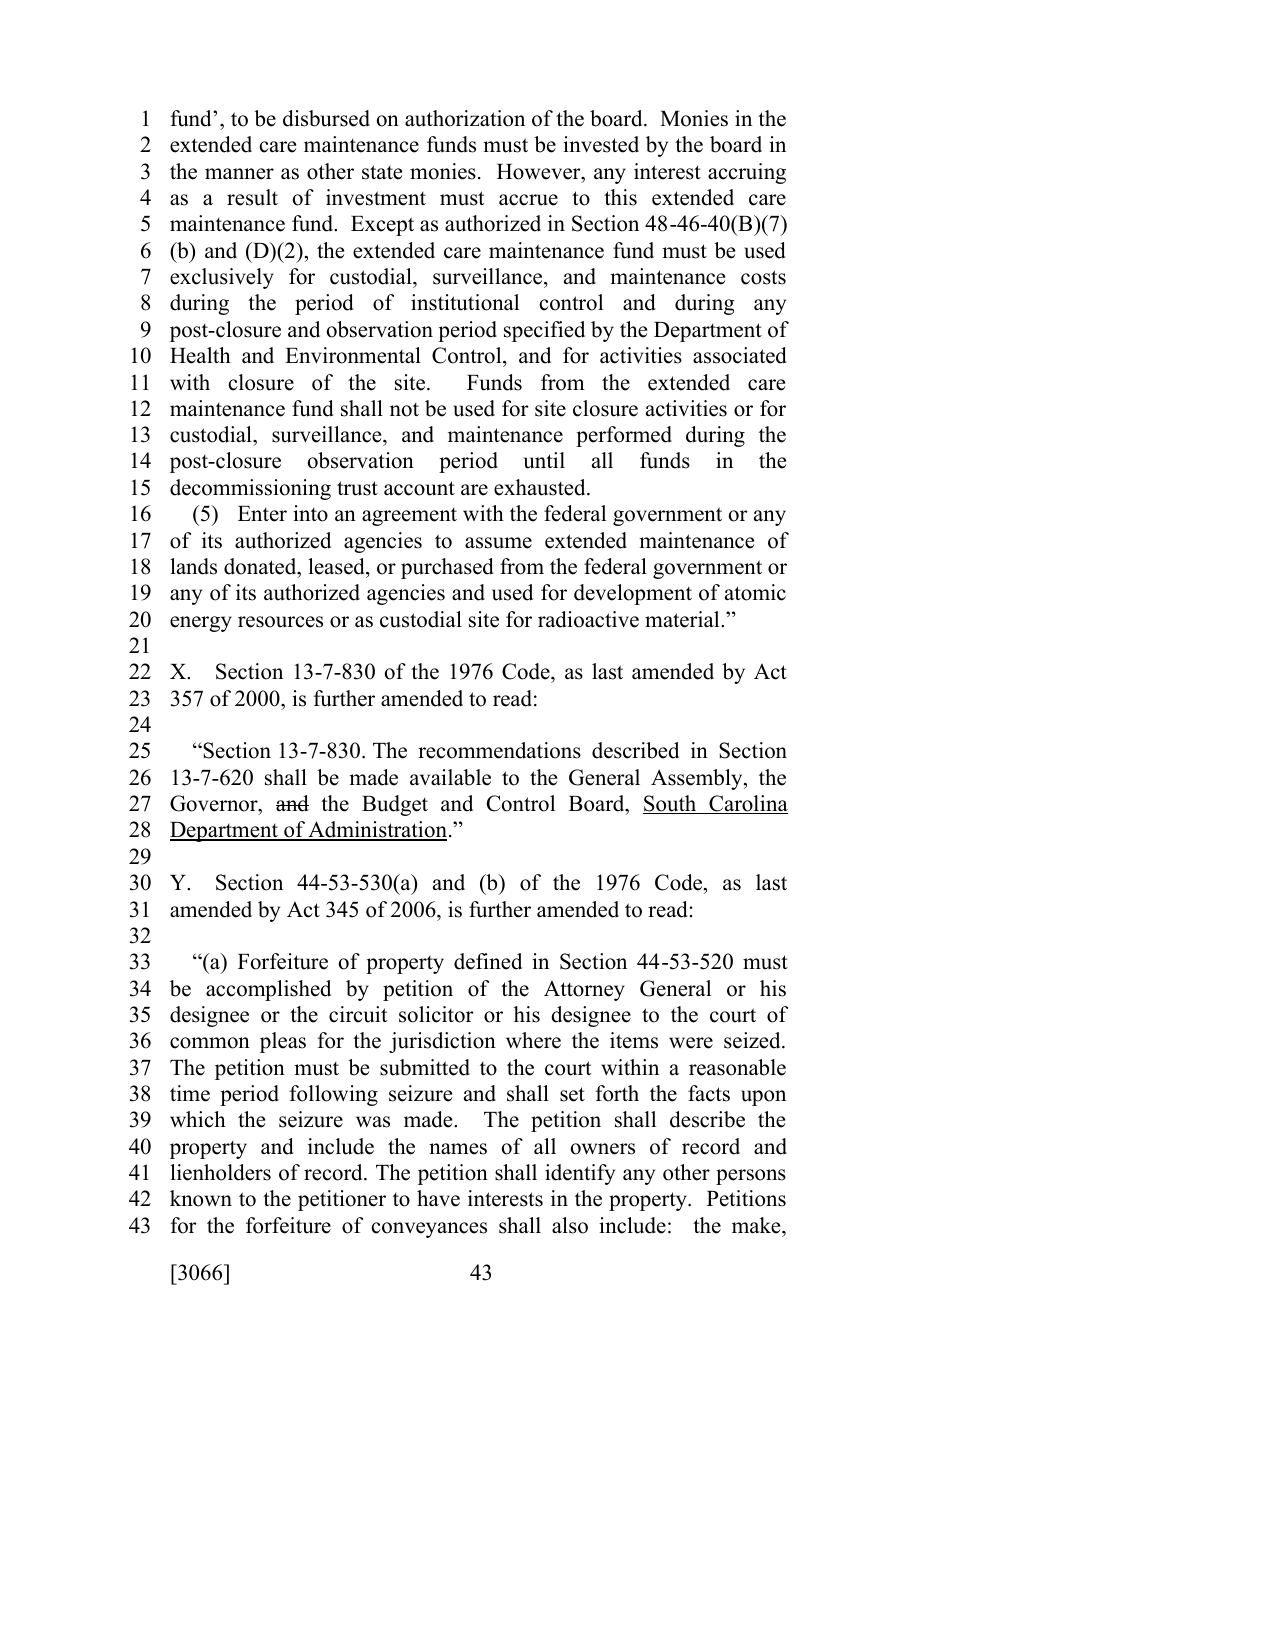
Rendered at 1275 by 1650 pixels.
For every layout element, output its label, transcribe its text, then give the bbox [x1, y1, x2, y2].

text X. Section 13-7-830 of the 1976 Code, as last amended by Act 357 of 2000, is further amended to read: [169, 658, 787, 711]
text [169, 948, 787, 1238]
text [169, 105, 787, 500]
text (5) Enter into an agreement with the federal government or any of its authorized agencies to assume extended maintenance of lands donated, leased, or purchased from the federal government or any of its authorized agencies and used for development of atomic energy resources or as custodial site for radioactive material.” [169, 500, 787, 632]
text “Section 13-7-830. The recommendations described in Section 13-7-620 shall be made available to the General Assembly, the Governor, and the Budget and Control Board, South Carolina Department of Administration.” [169, 737, 787, 843]
text Y. Section 44-53-530(a) and (b) of the 1976 Code, as last amended by Act 345 of 2006, is further amended to read: [169, 869, 787, 922]
